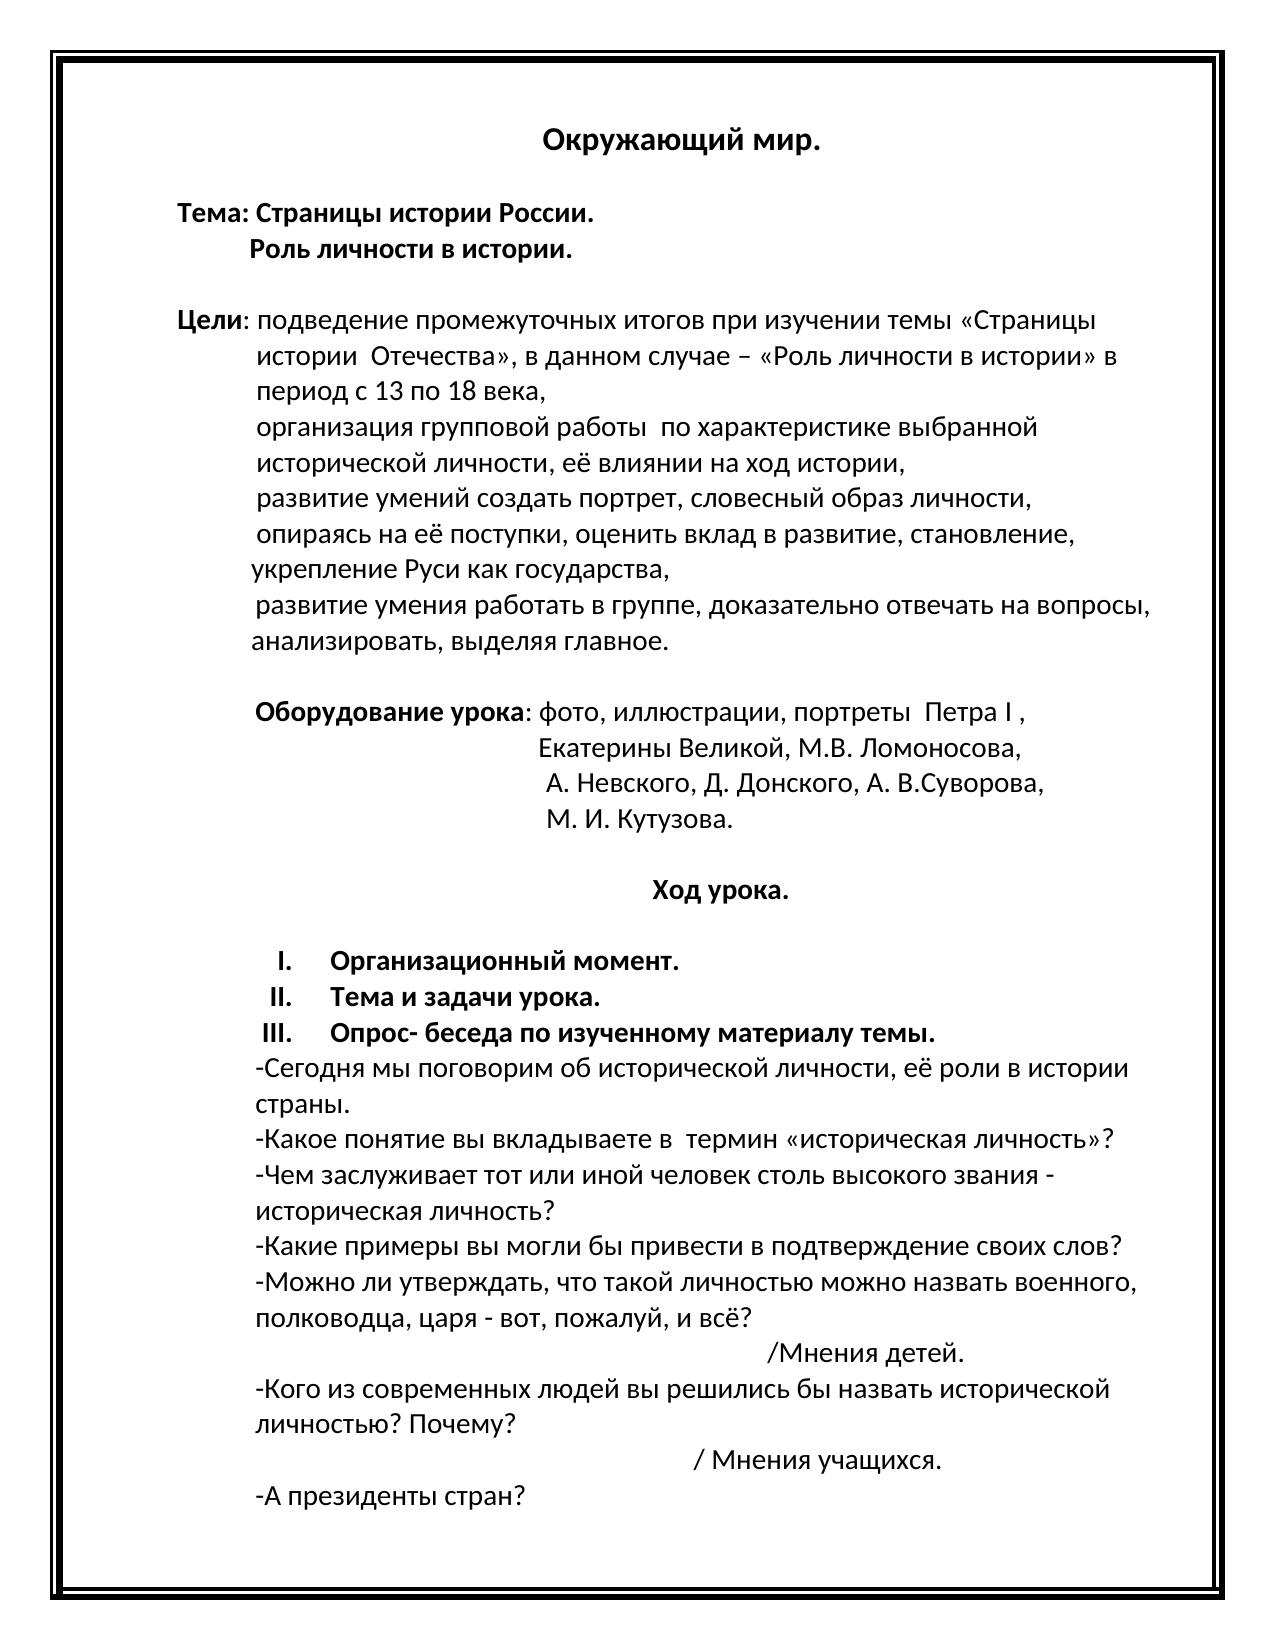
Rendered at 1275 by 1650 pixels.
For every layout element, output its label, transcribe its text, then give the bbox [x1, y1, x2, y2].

text исторической личности, её влиянии на ход истории, [177, 444, 1187, 479]
text период с 13 по 18 века, [177, 372, 1187, 408]
text организация групповой работы по характеристике выбранной [177, 408, 1187, 444]
text М. И. Кутузова. [255, 800, 1187, 836]
text развитие умений создать портрет, словесный образ личности, [177, 479, 1187, 515]
text -Какое понятие вы вкладываете в термин «историческая личность»? [255, 1121, 1187, 1156]
list Организационный момент. [293, 942, 1187, 978]
text укрепление Руси как государства, [177, 551, 1187, 586]
text -Сегодня мы поговорим об исторической личности, её роли в истории страны. [255, 1049, 1187, 1121]
text истории Отечества», в данном случае – «Роль личности в истории» в [177, 337, 1187, 372]
text Тема: Страницы истории России. [177, 194, 1187, 230]
text опираясь на её поступки, оценить вклад в развитие, становление, [177, 515, 1187, 551]
text развитие умения работать в группе, доказательно отвечать на вопросы, анализировать, выделяя главное. [251, 586, 1187, 657]
text -Чем заслуживает тот или иной человек столь высокого звания - историческая личность? [255, 1156, 1187, 1227]
text Оборудование урока: фото, иллюстрации, портреты Петра I , [255, 693, 1187, 729]
text -Кого из современных людей вы решились бы назвать исторической личностью? Почему? [255, 1370, 1187, 1441]
text Екатерины Великой, М.В. Ломоносова, [255, 729, 1187, 764]
text /Мнения детей. [255, 1334, 1187, 1370]
text Цели: подведение промежуточных итогов при изучении темы «Страницы [177, 301, 1187, 337]
list Опрос- беседа по изученному материалу темы. [293, 1014, 1187, 1049]
list Тема и задачи урока. [293, 978, 1187, 1014]
text -Можно ли утверждать, что такой личностью можно назвать военного, полководца, царя - вот, пожалуй, и всё? [255, 1263, 1187, 1334]
text / Мнения учащихся. [255, 1441, 1187, 1477]
text А. Невского, Д. Донского, А. В.Суворова, [255, 764, 1187, 800]
text Окружающий мир. [177, 118, 1187, 159]
text -Какие примеры вы могли бы привести в подтверждение своих слов? [255, 1227, 1187, 1263]
text Ход урока. [255, 871, 1187, 907]
text Роль личности в истории. [177, 230, 1187, 266]
text -А президенты стран? [255, 1477, 1187, 1512]
